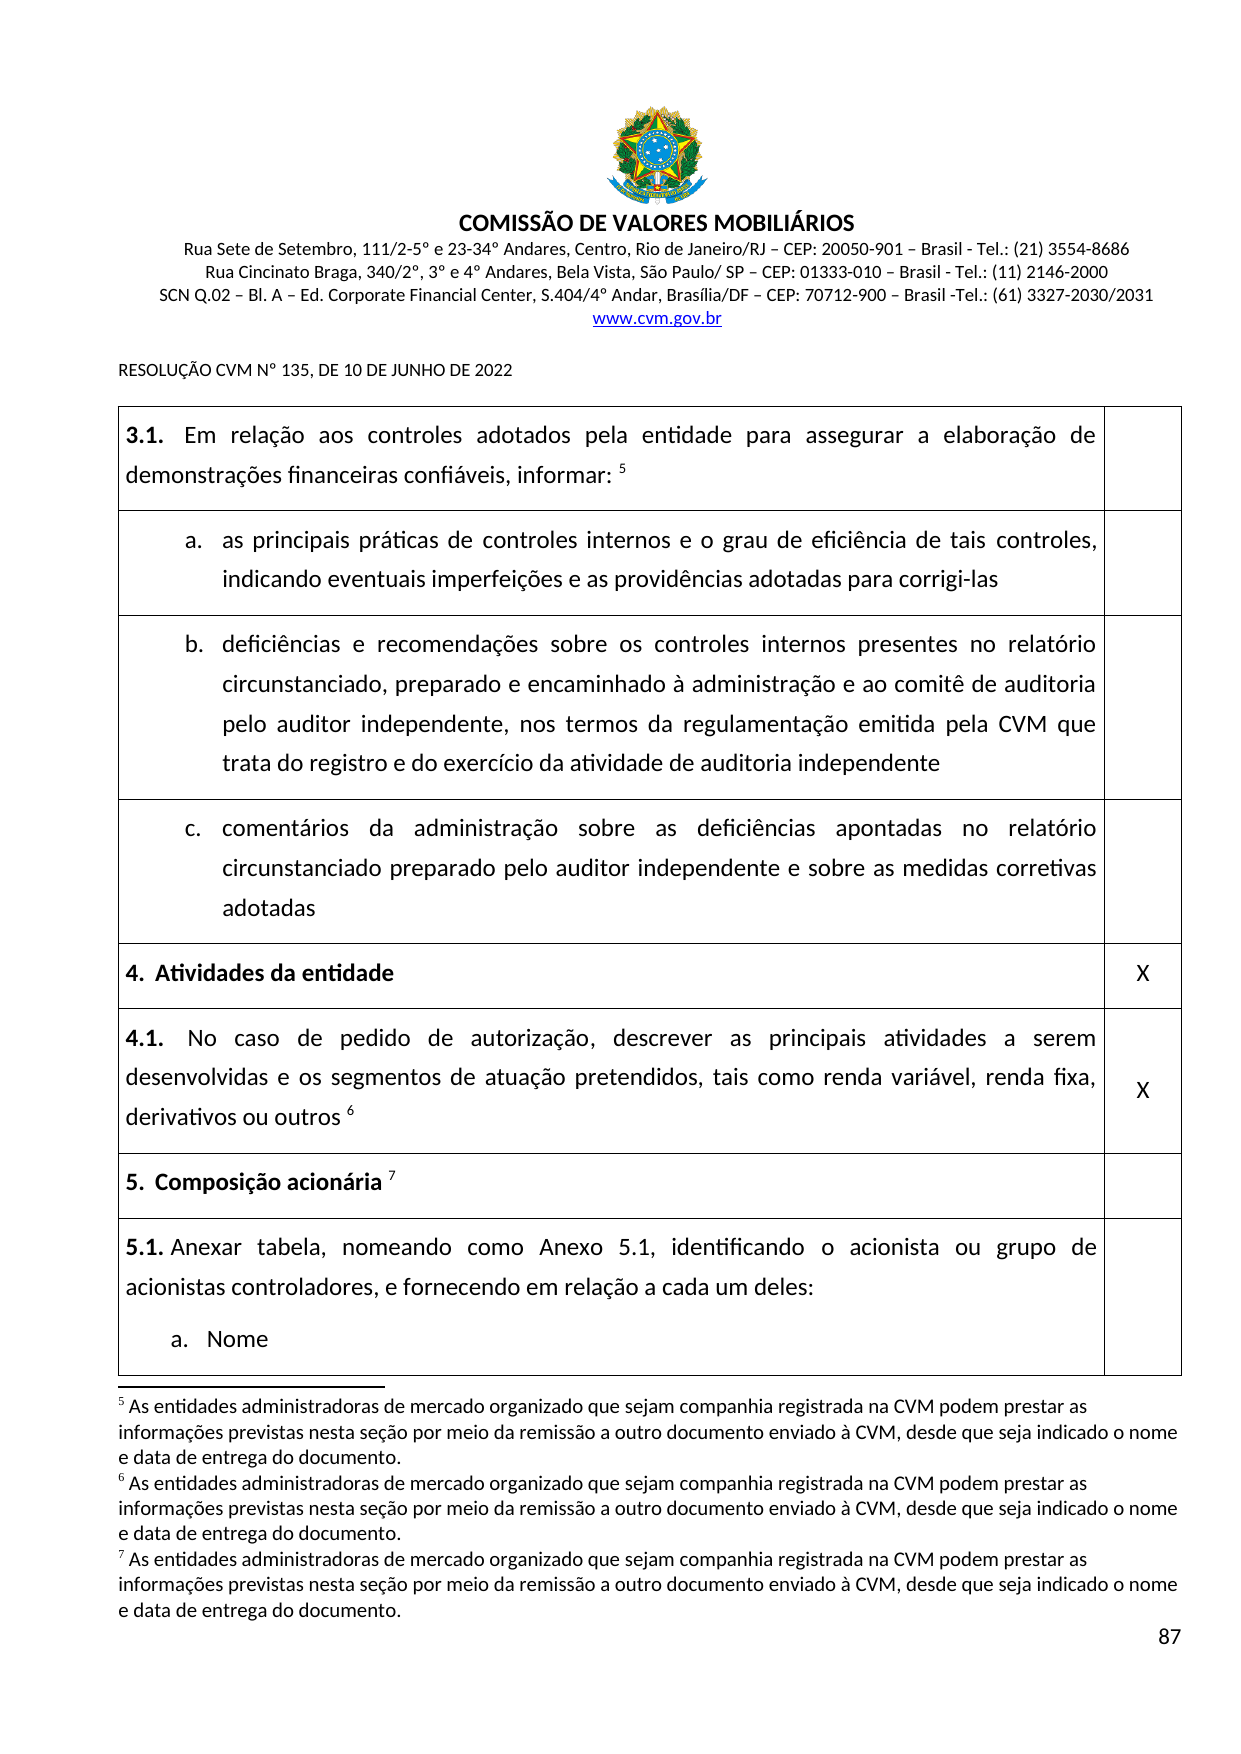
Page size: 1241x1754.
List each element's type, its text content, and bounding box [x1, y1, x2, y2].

picture [603, 103, 711, 207]
table_cell Composição acionária [119, 1154, 1104, 1218]
table_cell [1105, 1154, 1181, 1218]
table_cell comentários da administração sobre as deficiências apontadas no relatório circunstanciado preparado pelo auditor independente e sobre as medidas corretivas adotadas [119, 800, 1104, 943]
table_cell [1105, 511, 1181, 615]
table_cell Atividades da entidade [119, 944, 1104, 1008]
table_cell [1105, 616, 1181, 799]
table_cell [1105, 800, 1181, 943]
table_cell [1105, 1219, 1181, 1374]
table_cell X [1105, 1009, 1181, 1153]
table_cell deficiências e recomendações sobre os controles internos presentes no relatório circunstanciado, preparado e encaminhado à administração e ao comitê de auditoria pelo auditor independente, nos termos da regulamentação emitida pela CVM que trata do registro e do exercício da atividade de auditoria independente [119, 616, 1104, 799]
table_cell [1105, 407, 1181, 510]
table_cell Em relação aos controles adotados pela entidade para assegurar a elaboração de demonstrações financeiras confiáveis, informar: [119, 407, 1104, 510]
table_cell X [1105, 944, 1181, 1008]
table_cell No caso de pedido de autorização, descrever as principais atividades a serem desenvolvidas e os segmentos de atuação pretendidos, tais como renda variável, renda fixa, derivativos ou outros [119, 1009, 1104, 1153]
table_cell as principais práticas de controles internos e o grau de eficiência de tais controles, indicando eventuais imperfeições e as providências adotadas para corrigi-las [119, 511, 1104, 615]
